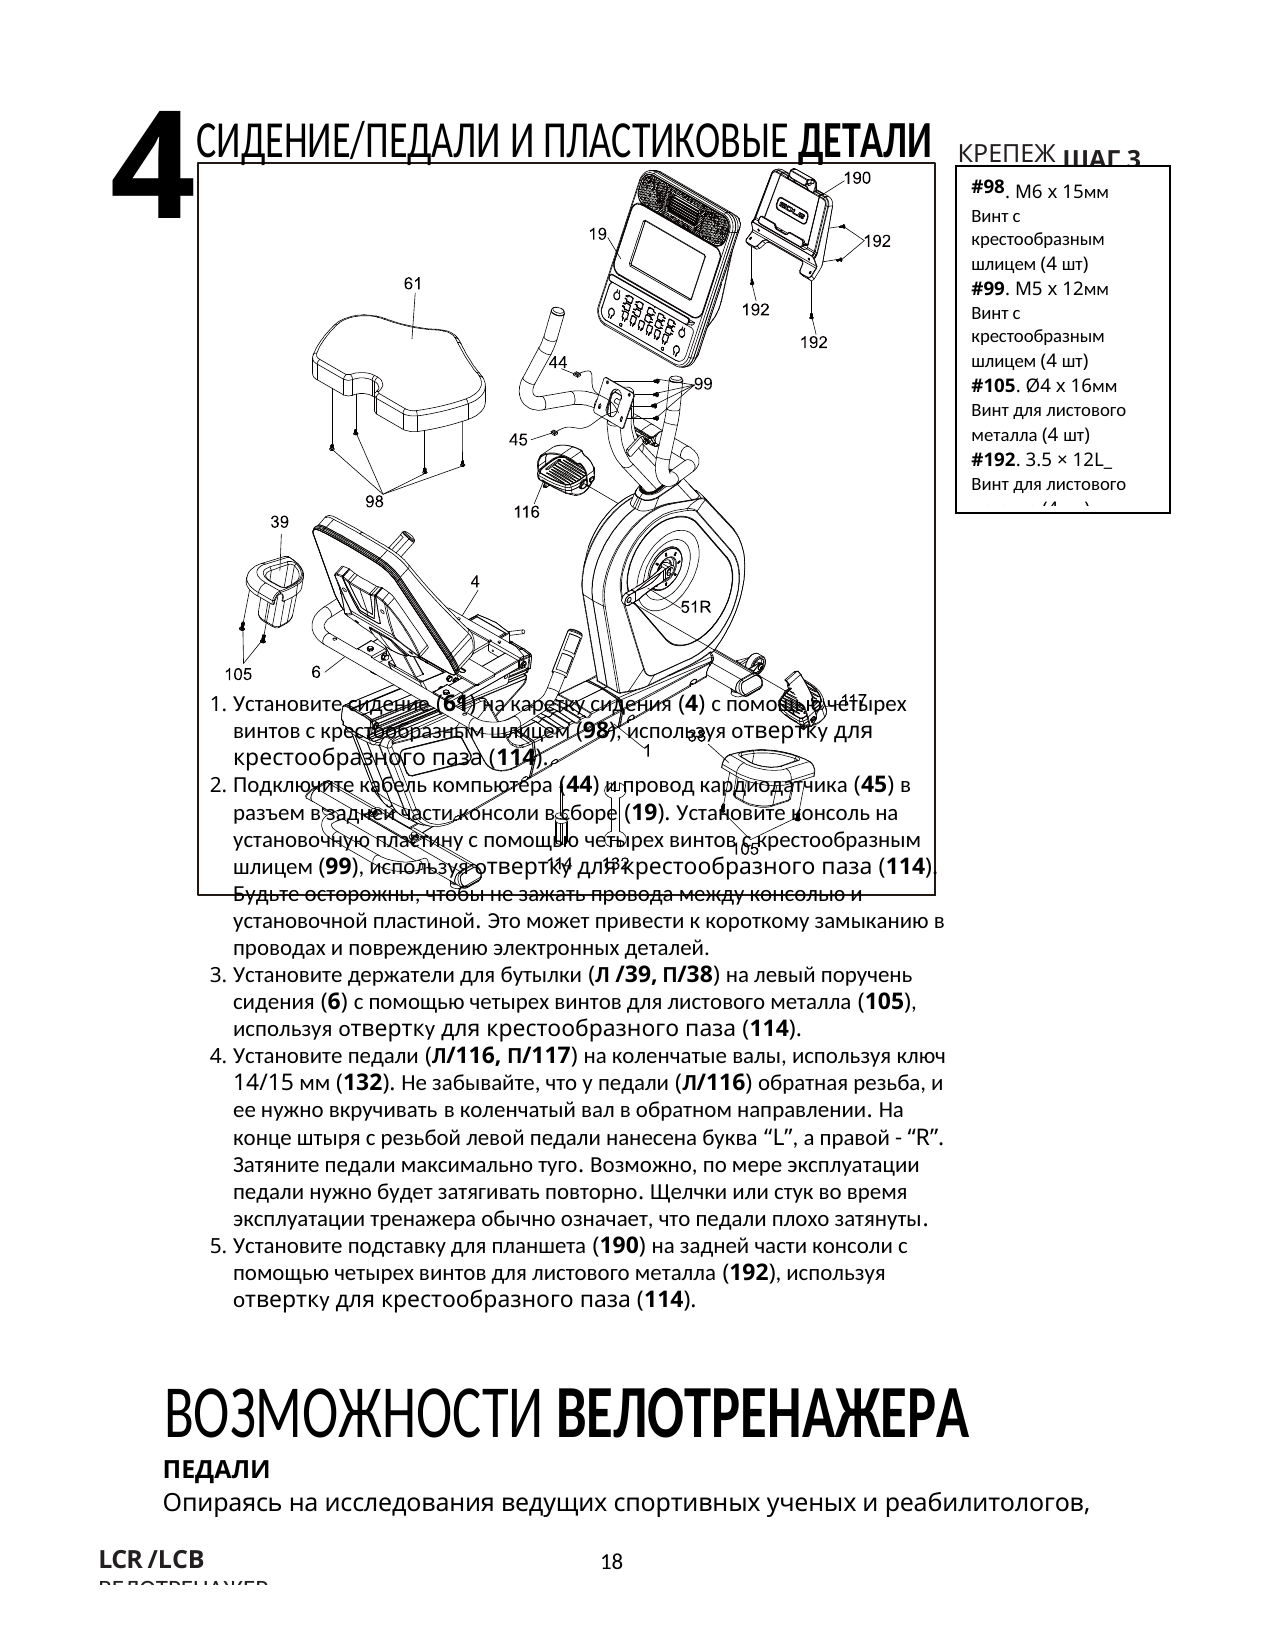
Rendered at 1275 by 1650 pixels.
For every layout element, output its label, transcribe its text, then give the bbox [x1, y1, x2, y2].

text 4СИДЕНИЕ/ПЕДАЛИ И ПЛАСТИКОВЫЕ ДЕТАЛИ [110, 58, 1171, 269]
list Установите держатели для бутылки (Л /39, П/38) на левый поручень сидения (6) с помощью четырех винтов для листового металла (105), используя отвертку для крестообразного паза (114). [209, 961, 967, 1042]
text ВОЗМОЖНОСТИ ВЕЛОТРЕНАЖЕРА [122, 1368, 1173, 1455]
text ПЕДАЛИ [162, 1455, 1173, 1484]
list Установите педали (Л/116, П/117) на коленчатые валы, используя ключ 14/15 мм (132). Не забывайте, что у педали (Л/116) обратная резьба, и ее нужно вкручивать в коленчатый вал в обратном направлении. На конце штыря с резьбой левой педали нанесена буква “L”, а правой - “R”. Затяните педали максимально туго. Возможно, по мере эксплуатации педали нужно будет затягивать повторно. Щелчки или стук во время эксплуатации тренажера обычно означает, что педали плохо затянуты. [209, 1042, 967, 1232]
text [162, 1484, 1158, 1518]
list Установите сидение (61) на каретку сидения (4) с помощью четырех винтов с крестообразным шлицем (98), используя отвертку для крестообразного паза (114). [209, 690, 967, 771]
list Подключите кабель компьютера (44) и провод кардиодатчика (45) в разъем в задней части консоли в сборе (19). Установите консоль на установочную пластину с помощью четырех винтов с крестообразным шлицем (99), используя отвертку для крестообразного паза (114). Будьте осторожны, чтобы не зажать провода между консолью и установочной пластиной. Это может привести к короткому замыканию в проводах и повреждению электронных деталей. [209, 771, 967, 961]
list Установите подставку для планшета (190) на задней части консоли с помощью четырех винтов для листового металла (192), используя отвертку для крестообразного паза (114). [209, 1232, 967, 1313]
